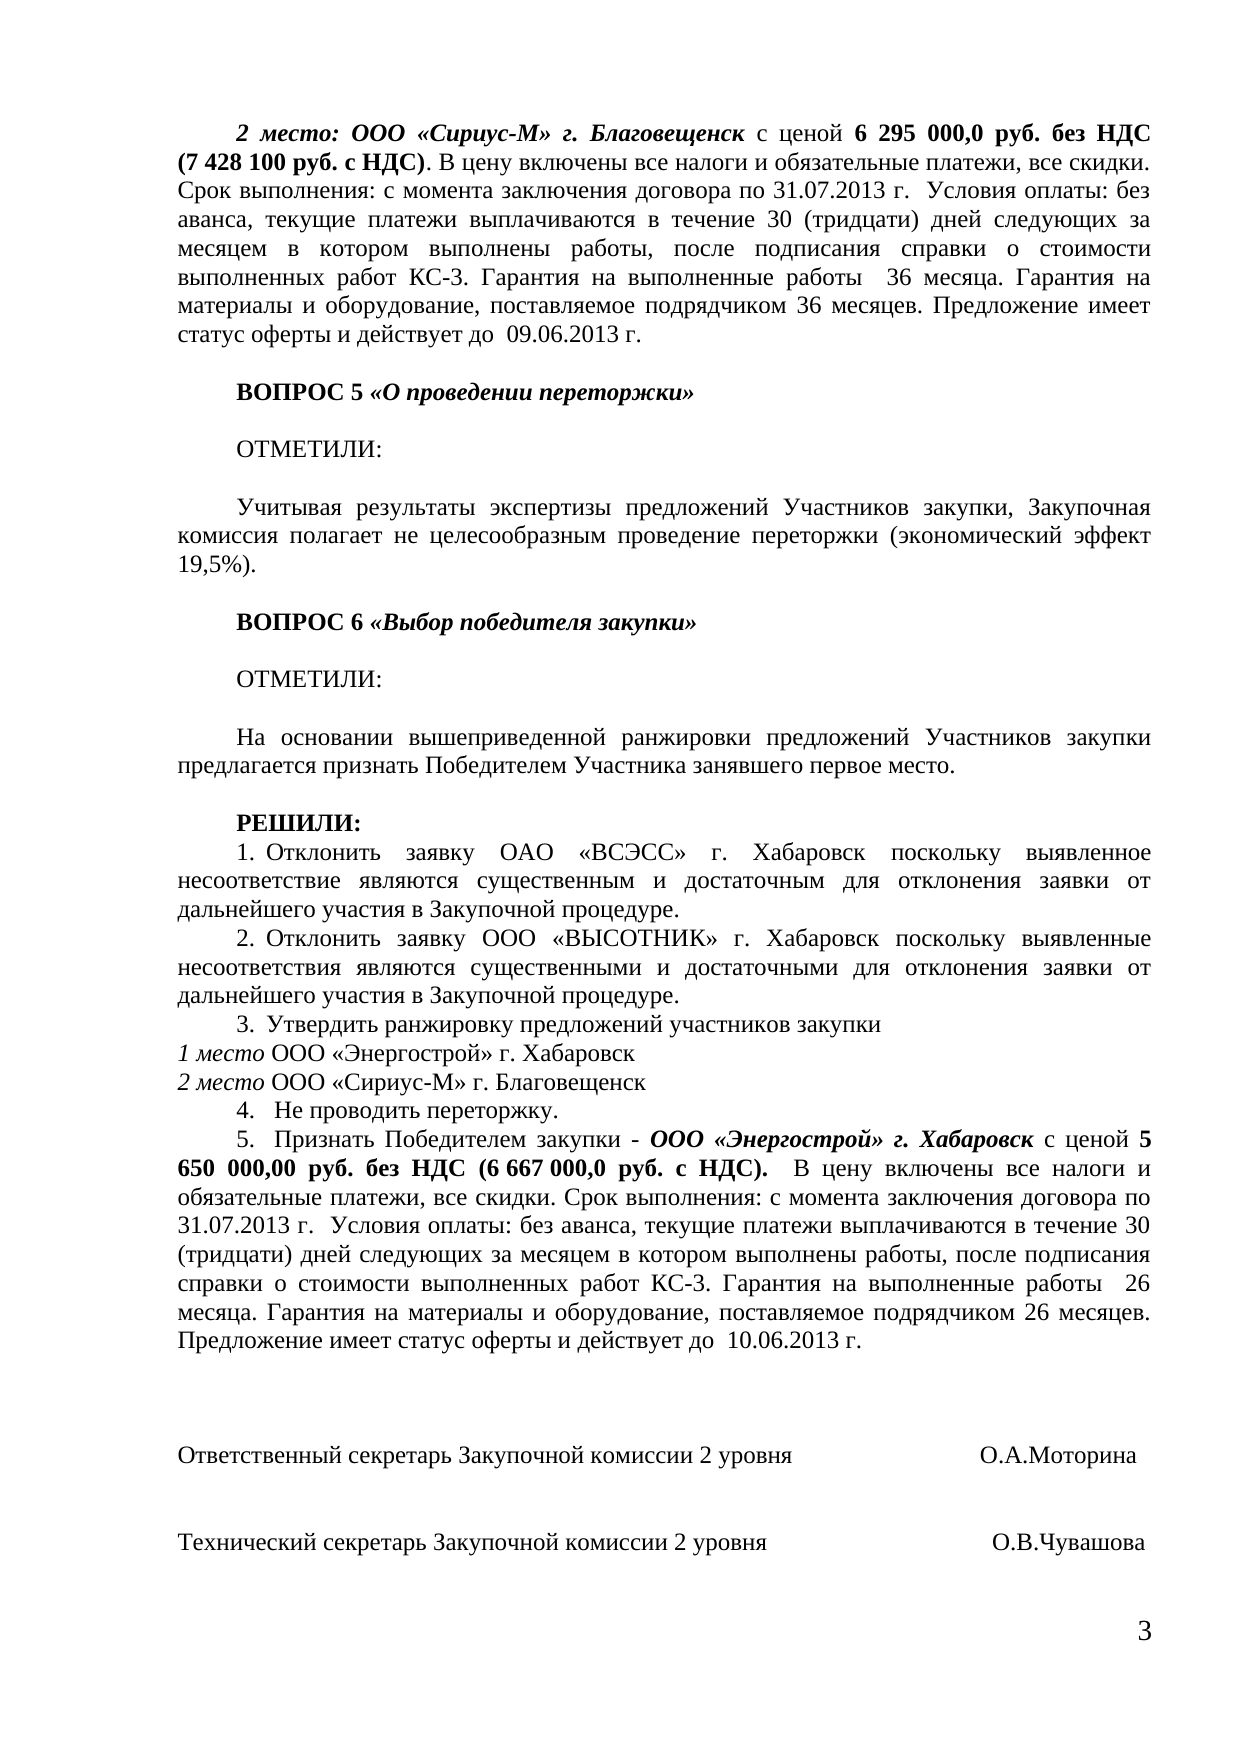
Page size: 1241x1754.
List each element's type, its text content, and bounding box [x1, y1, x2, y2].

text Технический секретарь Закупочной комиссии 2 уровня О.В.Чувашова [177, 1527, 1152, 1556]
text РЕШИЛИ: [177, 808, 1152, 837]
text ВОПРОС 5 «О проведении переторжки» [177, 377, 1152, 406]
text 1 место ООО «Энергострой» г. Хабаровск [177, 1038, 1152, 1067]
text 2 место ООО «Сириус-М» г. Благовещенск [177, 1067, 1152, 1096]
text ВОПРОС 6 «Выбор победителя закупки» [177, 607, 1152, 636]
list Отклонить заявку ОАО «ВСЭСС» г. Хабаровск поскольку выявленное несоответствие являются существенным и достаточным для отклонения заявки от дальнейшего участия в Закупочной процедуре. [177, 837, 1152, 923]
list Не проводить переторжку. [177, 1096, 1152, 1124]
text На основании вышеприведенной ранжировки предложений Участников закупки предлагается признать Победителем Участника занявшего первое место. [177, 722, 1152, 779]
text ОТМЕТИЛИ: [177, 664, 1152, 693]
text ОТМЕТИЛИ: [177, 434, 1152, 463]
list 2 место: ООО «Сириус-М» г. Благовещенск с ценой 6 295 000,0 руб. без НДС (7 428 100 руб. с НДС). В цену включены все налоги и обязательные платежи, все скидки. Срок выполнения: с момента заключения договора по 31.07.2013 г. Условия оплаты: без аванса, текущие платежи выплачиваются в течение 30 (тридцати) дней следующих за месяцем в котором выполнены работы, после подписания справки о стоимости выполненных работ КС-3. Гарантия на выполненные работы 36 месяца. Гарантия на материалы и оборудование, поставляемое подрядчиком 36 месяцев. Предложение имеет статус оферты и действует до 09.06.2013 г. [177, 118, 1152, 348]
list Утвердить ранжировку предложений участников закупки [177, 1009, 1152, 1038]
list Признать Победителем закупки - ООО «Энергострой» г. Хабаровск с ценой 5 650 000,00 руб. без НДС (6 667 000,0 руб. с НДС). В цену включены все налоги и обязательные платежи, все скидки. Срок выполнения: с момента заключения договора по 31.07.2013 г. Условия оплаты: без аванса, текущие платежи выплачиваются в течение 30 (тридцати) дней следующих за месяцем в котором выполнены работы, после подписания справки о стоимости выполненных работ КС-3. Гарантия на выполненные работы 26 месяца. Гарантия на материалы и оборудование, поставляемое подрядчиком 26 месяцев. Предложение имеет статус оферты и действует до 10.06.2013 г. [177, 1124, 1152, 1354]
list Учитывая результаты экспертизы предложений Участников закупки, Закупочная комиссия полагает не целесообразным проведение переторжки (экономический эффект 19,5%). [177, 492, 1152, 578]
text Ответственный секретарь Закупочной комиссии 2 уровня О.А.Моторина [177, 1441, 1152, 1469]
list Отклонить заявку ООО «ВЫСОТНИК» г. Хабаровск поскольку выявленные несоответствия являются существенными и достаточными для отклонения заявки от дальнейшего участия в Закупочной процедуре. [177, 923, 1152, 1009]
